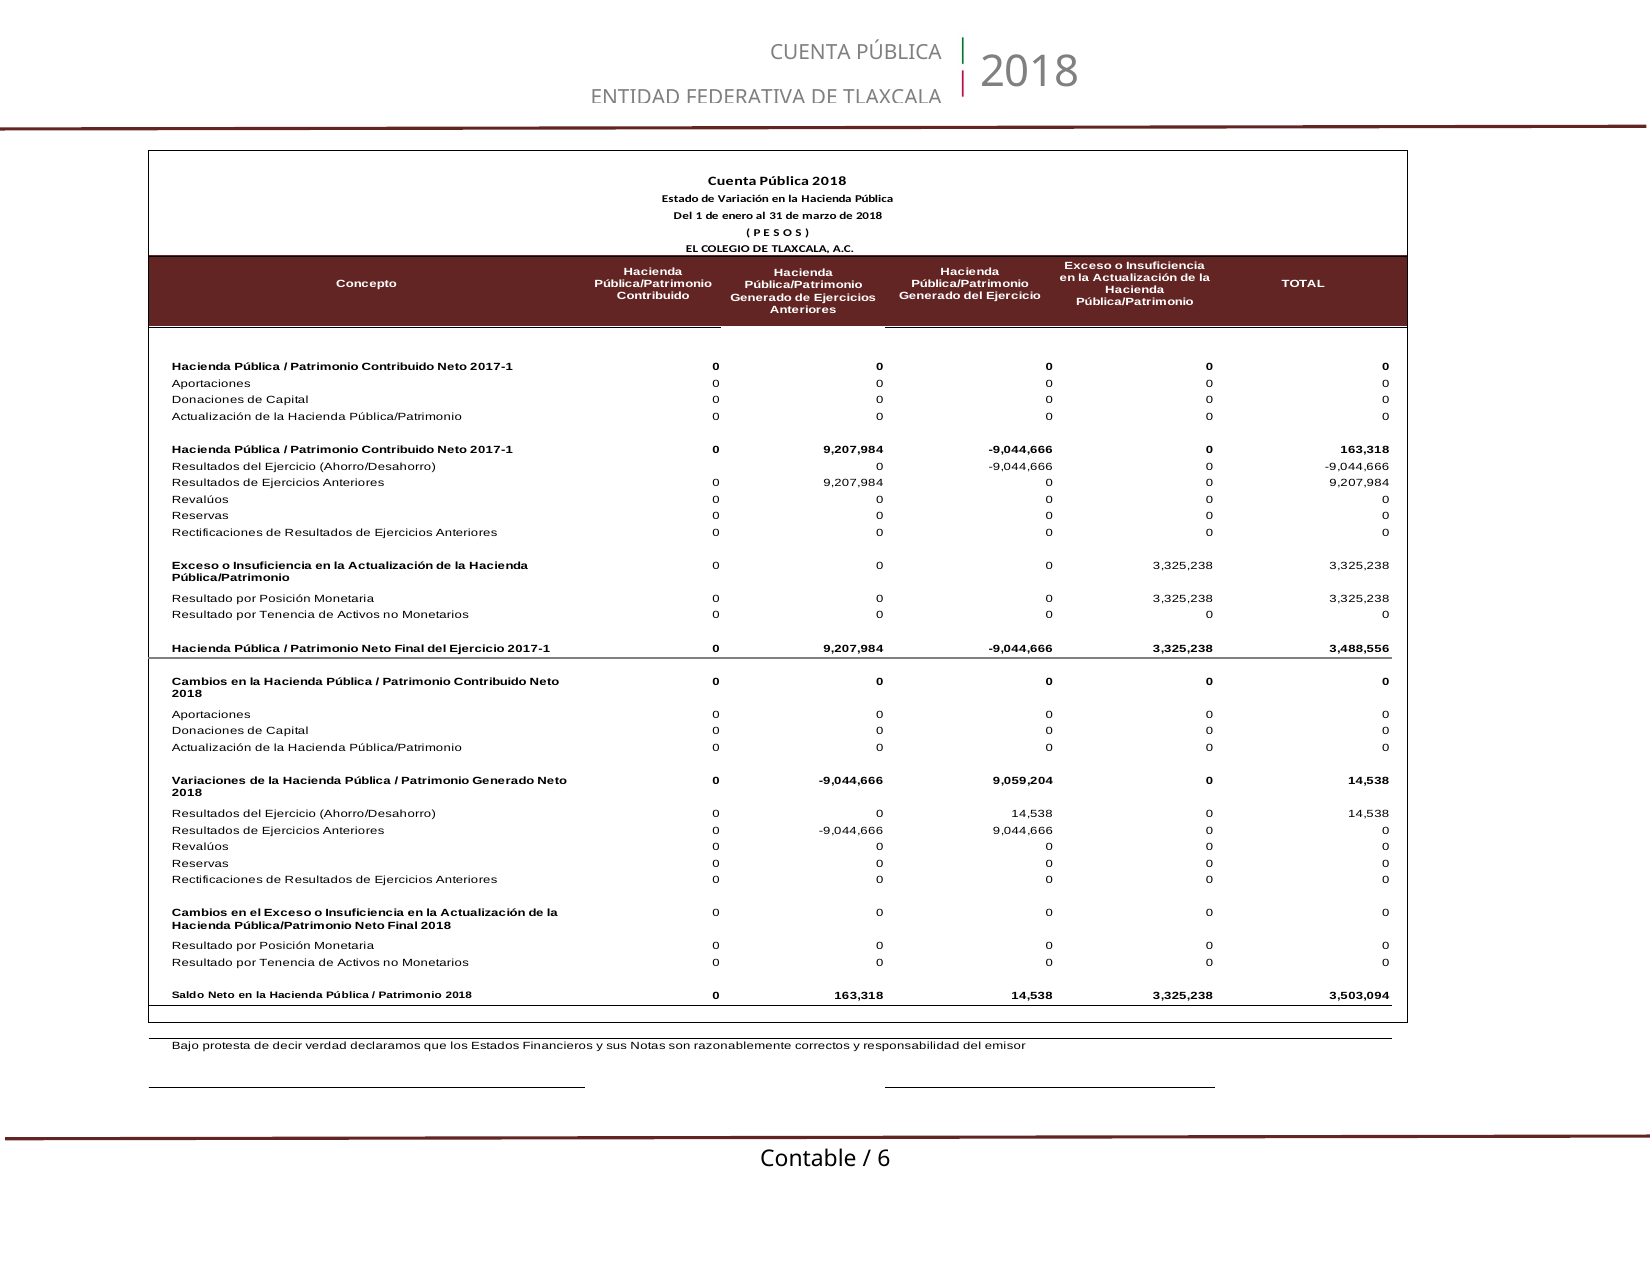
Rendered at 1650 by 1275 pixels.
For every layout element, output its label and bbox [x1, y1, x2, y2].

picture [956, 28, 974, 100]
